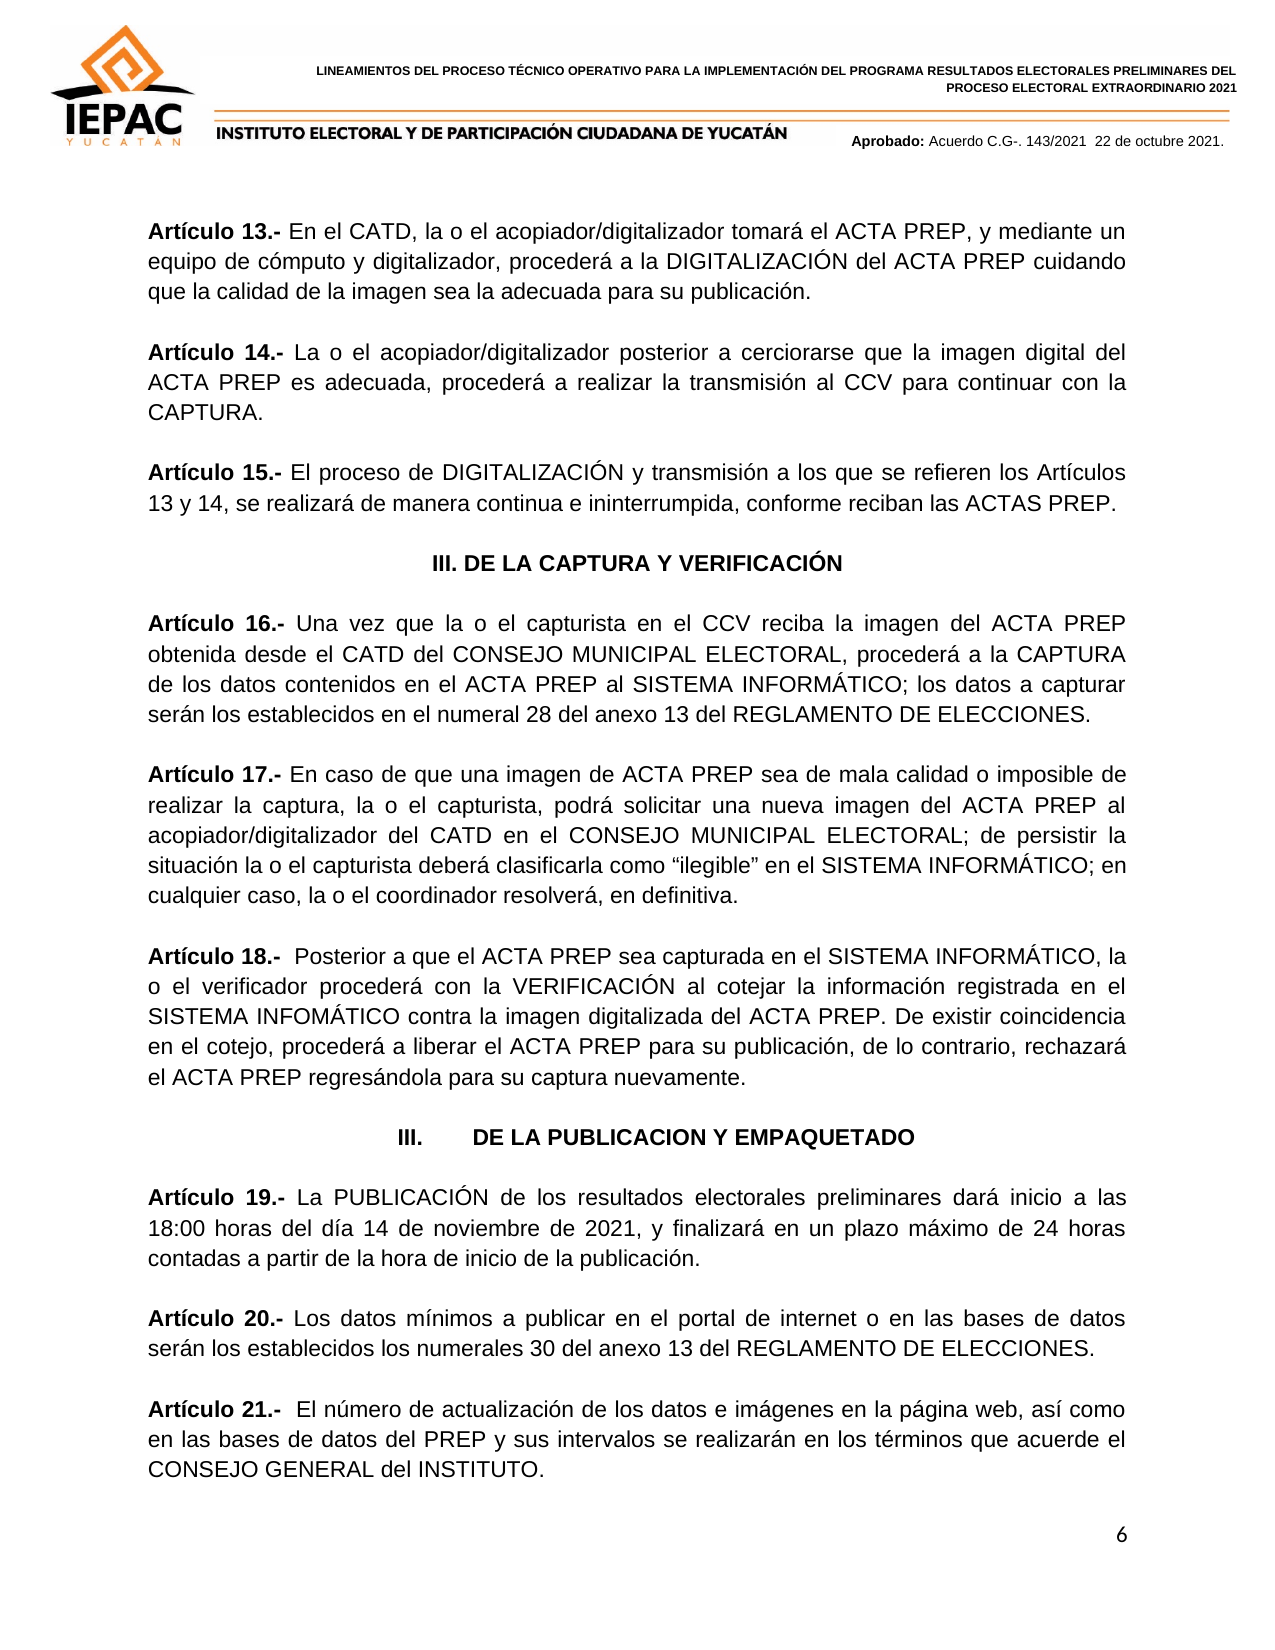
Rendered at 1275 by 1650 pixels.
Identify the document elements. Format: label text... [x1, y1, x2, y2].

text Artículo 17.- En caso de que una imagen de ACTA PREP sea de mala calidad o imposible de realizar la captura, la o el capturista, podrá solicitar una nueva imagen del ACTA PREP al acopiador/digitalizador del CATD en el CONSEJO MUNICIPAL ELECTORAL; de persistir la situación la o el capturista deberá clasificarla como “ilegible” en el SISTEMA INFORMÁTICO; en cualquier caso, la o el coordinador resolverá, en definitiva. [148, 761, 1127, 908]
text Artículo 21.- El número de actualización de los datos e imágenes en la página web, así como en las bases de datos del PREP y sus intervalos se realizarán en los términos que acuerde el CONSEJO GENERAL del INSTITUTO. [148, 1396, 1127, 1482]
text Artículo 16.- Una vez que la o el capturista en el CCV reciba la imagen del ACTA PREP obtenida desde el CATD del CONSEJO MUNICIPAL ELECTORAL, procederá a la CAPTURA de los datos contenidos en el ACTA PREP al SISTEMA INFORMÁTICO; los datos a capturar serán los establecidos en el numeral 28 del anexo 13 del REGLAMENTO DE ELECCIONES. [148, 610, 1127, 727]
text Artículo 14.- La o el acopiador/digitalizador posterior a cerciorarse que la imagen digital del ACTA PREP es adecuada, procederá a realizar la transmisión al CCV para continuar con la CAPTURA. [148, 338, 1127, 425]
text Artículo 20.- Los datos mínimos a publicar en el portal de internet o en las bases de datos serán los establecidos los numerales 30 del anexo 13 del REGLAMENTO DE ELECCIONES. [148, 1305, 1127, 1362]
text Artículo 13.- En el CATD, la o el acopiador/digitalizador tomará el ACTA PREP, y mediante un equipo de cómputo y digitalizador, procederá a la DIGITALIZACIÓN del ACTA PREP cuidando que la calidad de la imagen sea la adecuada para su publicación. [148, 218, 1127, 304]
text III. DE LA CAPTURA Y VERIFICACIÓN [148, 550, 1127, 576]
text Artículo 15.- El proceso de DIGITALIZACIÓN y transmisión a los que se refieren los Artículos 13 y 14, se realizará de manera continua e ininterrumpida, conforme reciban las ACTAS PREP. [148, 459, 1127, 516]
text Artículo 19.- La PUBLICACIÓN de los resultados electorales preliminares dará inicio a las 18:00 horas del día 14 de noviembre de 2021, y finalizará en un plazo máximo de 24 horas contadas a partir de la hora de inicio de la publicación. [148, 1184, 1127, 1271]
picture [50, 25, 1230, 146]
text Artículo 18.- Posterior a que el ACTA PREP sea capturada en el SISTEMA INFORMÁTICO, la o el verificador procederá con la VERIFICACIÓN al cotejar la información registrada en el SISTEMA INFOMÁTICO contra la imagen digitalizada del ACTA PREP. De existir coincidencia en el cotejo, procederá a liberar el ACTA PREP para su publicación, de lo contrario, rechazará el ACTA PREP regresándola para su captura nuevamente. [148, 943, 1127, 1090]
list DE LA PUBLICACION Y EMPAQUETADO [185, 1124, 1127, 1150]
